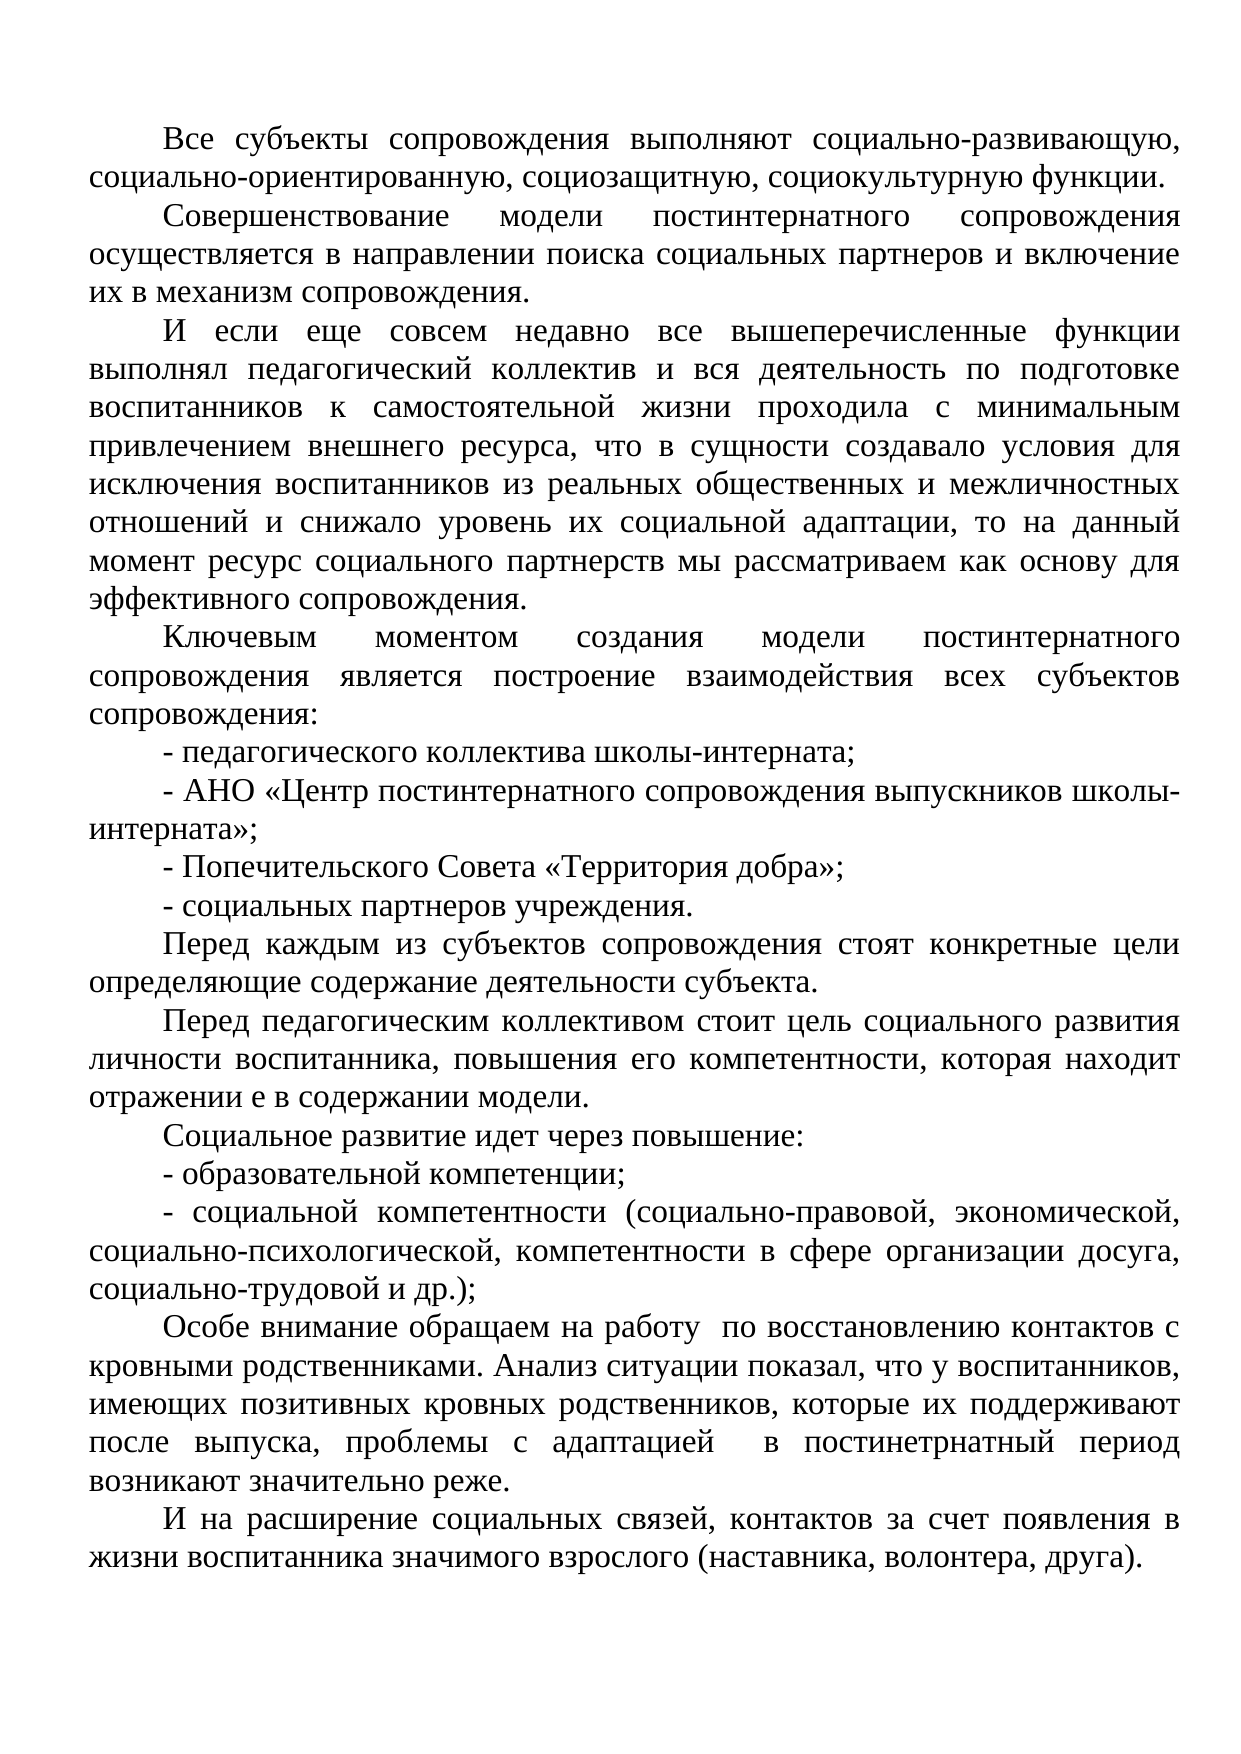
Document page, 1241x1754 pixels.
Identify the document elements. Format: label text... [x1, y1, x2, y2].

text Ключевым моментом создания модели постинтернатного сопровождения является построение взаимодействия всех субъектов сопровождения: [89, 616, 1181, 731]
text Социальное развитие идет через повышение: [89, 1115, 1181, 1153]
text Перед каждым из субъектов сопровождения стоят конкретные цели определяющие содержание деятельности субъекта. [89, 923, 1181, 1000]
text - образовательной компетенции; [89, 1153, 1181, 1191]
text - педагогического коллектива школы-интерната; [89, 731, 1181, 770]
text Особе внимание обращаем на работу по восстановлению контактов с кровными родственниками. Анализ ситуации показал, что у воспитанников, имеющих позитивных кровных родственников, которые их поддерживают после выпуска, проблемы с адаптацией в постинетрнатный период возникают значительно реже. [89, 1306, 1181, 1498]
text - АНО «Центр постинтернатного сопровождения выпускников школы-интерната»; [89, 770, 1181, 846]
text - Попечительского Совета «Территория добра»; [89, 846, 1181, 885]
text Совершенствование модели постинтернатного сопровождения осуществляется в направлении поиска социальных партнеров и включение их в механизм сопровождения. [89, 195, 1181, 310]
text Все субъекты сопровождения выполняют социально-развивающую, социально-ориентированную, социозащитную, социокультурную функции. [89, 118, 1181, 195]
text Перед педагогическим коллективом стоит цель социального развития личности воспитанника, повышения его компетентности, которая находит отражении е в содержании модели. [89, 1000, 1181, 1115]
text - социальных партнеров учреждения. [89, 885, 1181, 923]
text - социальной компетентности (социально-правовой, экономической, социально-психологической, компетентности в сфере организации досуга, социально-трудовой и др.); [89, 1191, 1181, 1306]
text И на расширение социальных связей, контактов за счет появления в жизни воспитанника значимого взрослого (наставника, волонтера, друга). [89, 1498, 1181, 1575]
text И если еще совсем недавно все вышеперечисленные функции выполнял педагогический коллектив и вся деятельность по подготовке воспитанников к самостоятельной жизни проходила с минимальным привлечением внешнего ресурса, что в сущности создавало условия для исключения воспитанников из реальных общественных и межличностных отношений и снижало уровень их социальной адаптации, то на данный момент ресурс социального партнерств мы рассматриваем как основу для эффективного сопровождения. [89, 310, 1181, 616]
